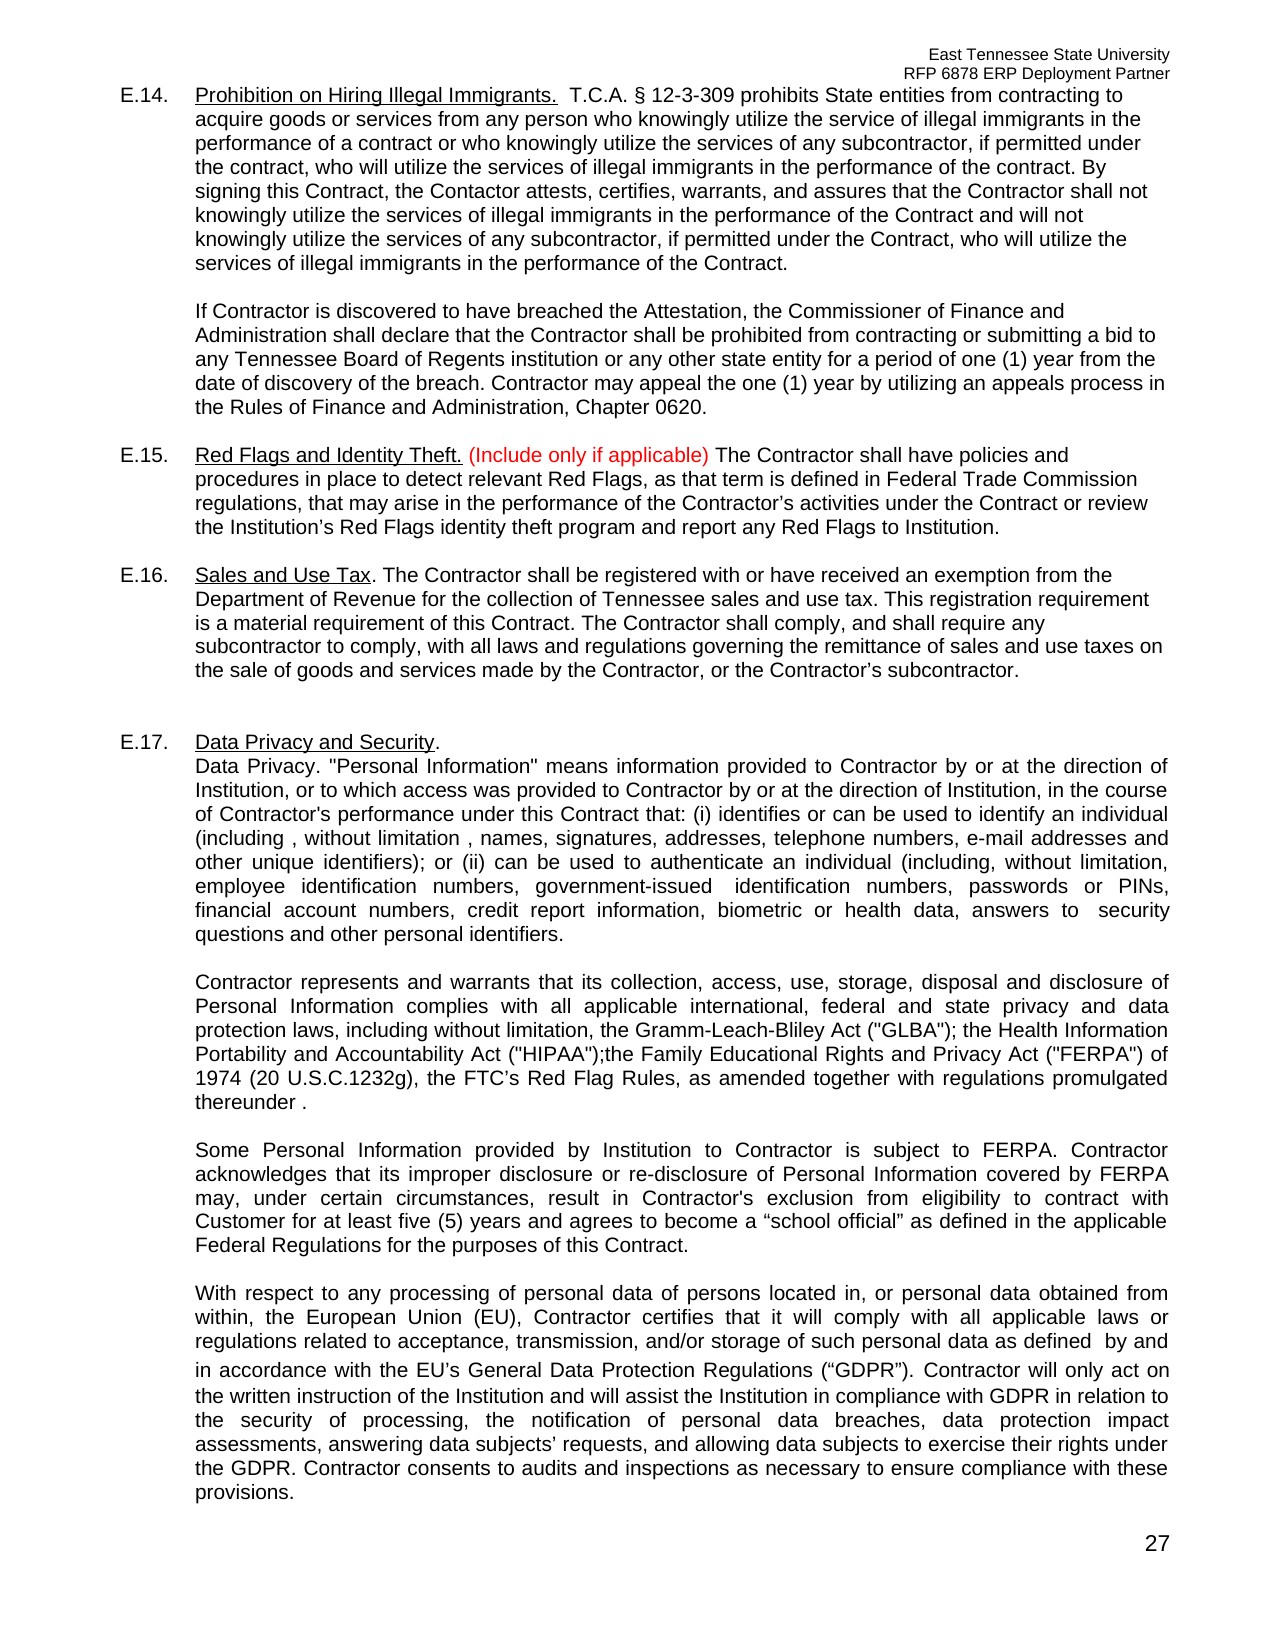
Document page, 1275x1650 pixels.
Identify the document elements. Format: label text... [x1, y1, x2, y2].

text With respect to any processing of personal data of persons located in, or personal data obtained from within, the European Union (EU), Contractor certifies that it will comply with all applicable laws or regulations related to acceptance, transmission, and/or storage of such personal data as defined by and in accordance with the EU’s General Data Protection Regulations (“GDPR”). Contractor will only act on the written instruction of the Institution and will assist the Institution in compliance with GDPR in relation to the security of processing, the notification of personal data breaches, data protection impact assessments, answering data subjects’ requests, and allowing data subjects to exercise their rights under the GDPR. Contractor consents to audits and inspections as necessary to ensure compliance with these provisions. [195, 1281, 1170, 1504]
text E.15. Red Flags and Identity Theft. (Include only if applicable) The Contractor shall have policies and procedures in place to detect relevant Red Flags, as that term is defined in Federal Trade Commission regulations, that may arise in the performance of the Contractor’s activities under the Contract or review the Institution’s Red Flags identity theft program and report any Red Flags to Institution. [120, 443, 1170, 538]
text If Contractor is discovered to have breached the Attestation, the Commissioner of Finance and Administration shall declare that the Contractor shall be prohibited from contracting or submitting a bid to any Tennessee Board of Regents institution or any other state entity for a period of one (1) year from the date of discovery of the breach. Contractor may appeal the one (1) year by utilizing an appeals process in the Rules of Finance and Administration, Chapter 0620. [195, 299, 1170, 419]
text Contractor represents and warrants that its collection, access, use, storage, disposal and disclosure of Personal Information complies with all applicable international, federal and state privacy and data protection laws, including without limitation, the Gramm-Leach-Bliley Act ("GLBA"); the Health Information Portability and Accountability Act ("HIPAA");the Family Educational Rights and Privacy Act ("FERPA") of 1974 (20 U.S.C.1232g), the FTC’s Red Flag Rules, as amended together with regulations promulgated thereunder . [195, 970, 1170, 1113]
text E.16. Sales and Use Tax. The Contractor shall be registered with or have received an exemption from the Department of Revenue for the collection of Tennessee sales and use tax. This registration requirement is a material requirement of this Contract. The Contractor shall comply, and shall require any subcontractor to comply, with all laws and regulations governing the remittance of sales and use taxes on the sale of goods and services made by the Contractor, or the Contractor’s subcontractor. [120, 562, 1170, 682]
text E.17. Data Privacy and Security. [120, 730, 1170, 754]
text E.14. Prohibition on Hiring Illegal Immigrants. T.C.A. § 12-3-309 prohibits State entities from contracting to acquire goods or services from any person who knowingly utilize the service of illegal immigrants in the performance of a contract or who knowingly utilize the services of any subcontractor, if permitted under the contract, who will utilize the services of illegal immigrants in the performance of the contract. By signing this Contract, the Contactor attests, certifies, warrants, and assures that the Contractor shall not knowingly utilize the services of illegal immigrants in the performance of the Contract and will not knowingly utilize the services of any subcontractor, if permitted under the Contract, who will utilize the services of illegal immigrants in the performance of the Contract. [120, 83, 1170, 275]
text Some Personal Information provided by Institution to Contractor is subject to FERPA. Contractor acknowledges that its improper disclosure or re-disclosure of Personal Information covered by FERPA may, under certain circumstances, result in Contractor's exclusion from eligibility to contract with Customer for at least five (5) years and agrees to become a “school official” as defined in the applicable Federal Regulations for the purposes of this Contract. [195, 1137, 1170, 1257]
text Data Privacy. "Personal Information" means information provided to Contractor by or at the direction of Institution, or to which access was provided to Contractor by or at the direction of Institution, in the course of Contractor's performance under this Contract that: (i) identifies or can be used to identify an individual (including , without limitation , names, signatures, addresses, telephone numbers, e-mail addresses and other unique identifiers); or (ii) can be used to authenticate an individual (including, without limitation, employee identification numbers, government-issued identification numbers, passwords or PINs, financial account numbers, credit report information, biometric or health data, answers to security questions and other personal identifiers. [195, 754, 1170, 946]
